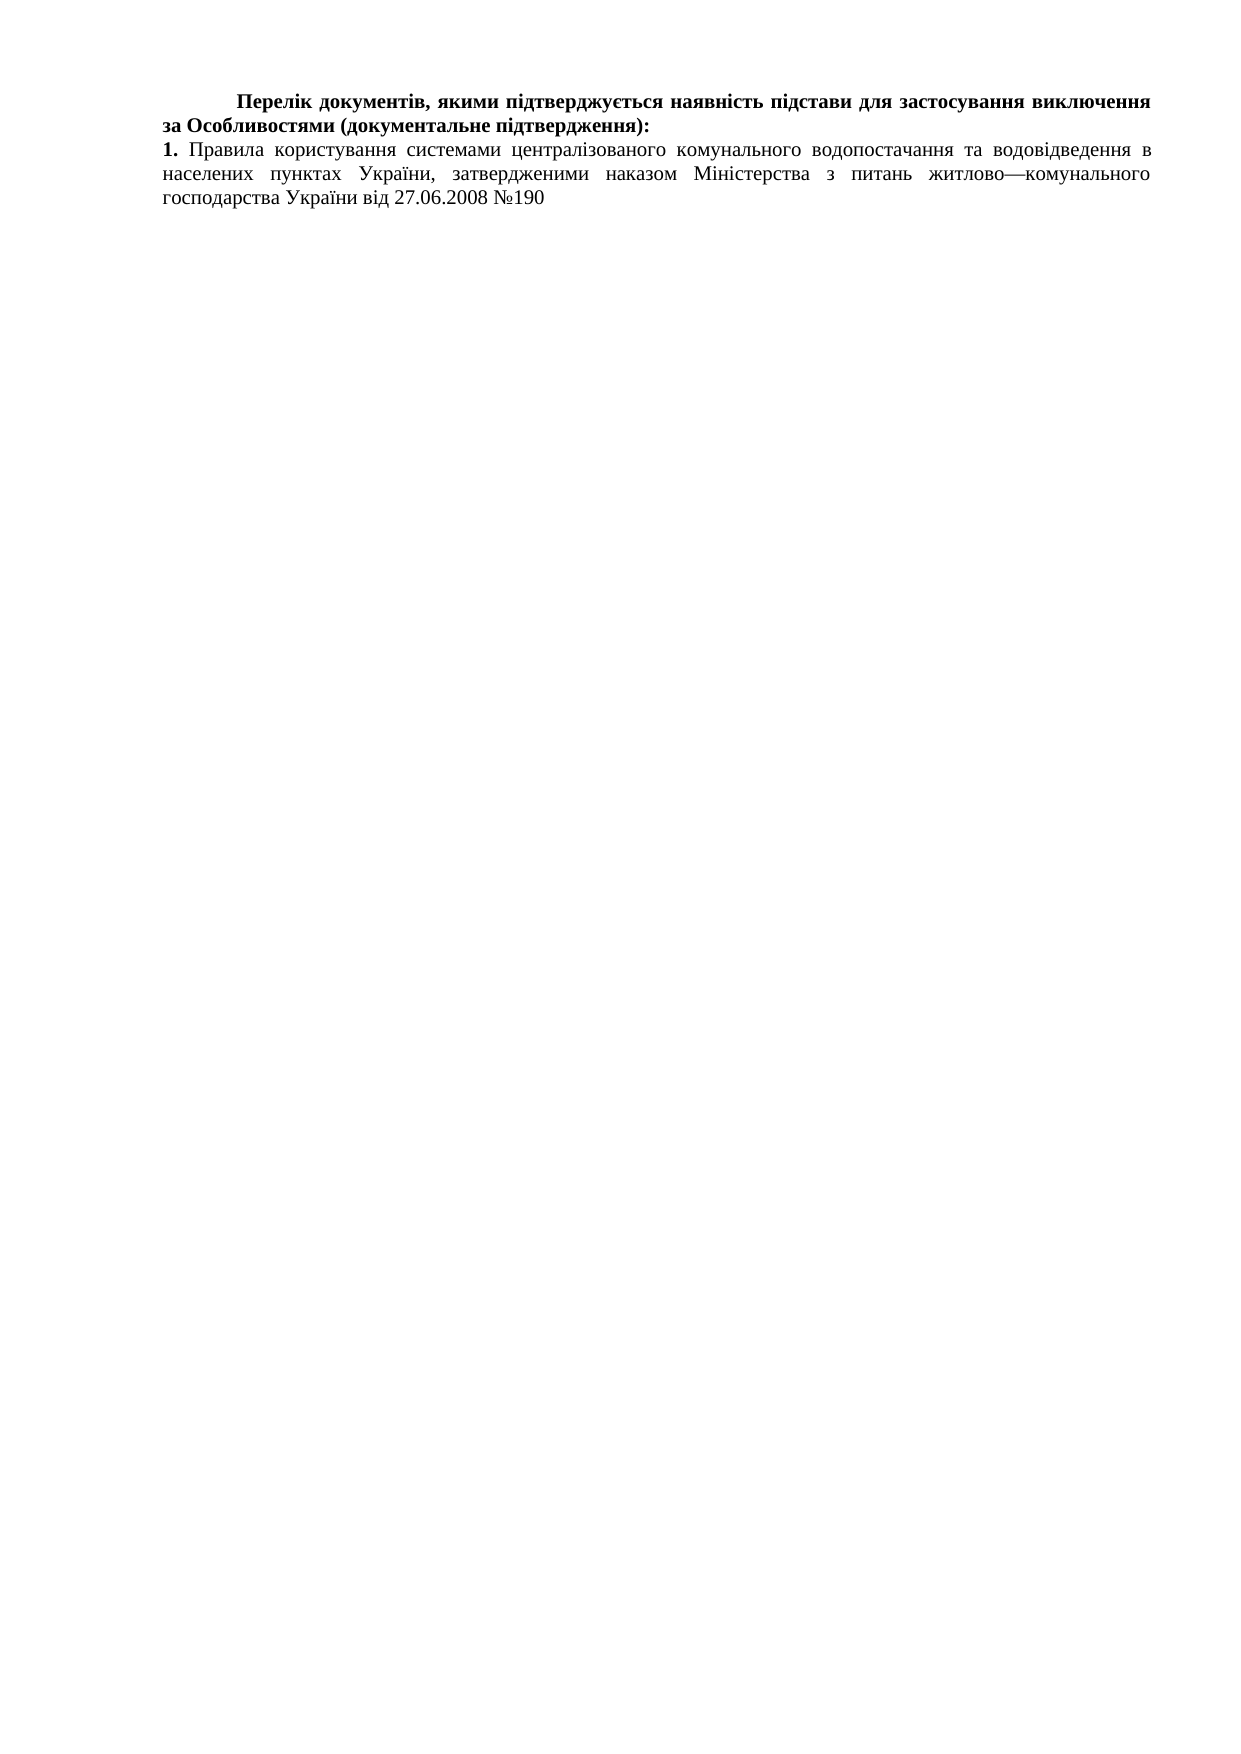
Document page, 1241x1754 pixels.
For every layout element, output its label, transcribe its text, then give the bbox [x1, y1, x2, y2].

text Перелік документів, якими підтверджується наявність підстави для застосування виключення за Особливостями (документальне підтвердження): [162, 88, 1152, 137]
text 1. Правила користування системами централізованого комунального водопостачання та водовідведення в населених пунктах України, затвердженими наказом Міністерства з питань житлово—комунального господарства України від 27.06.2008 №190 [162, 137, 1152, 209]
